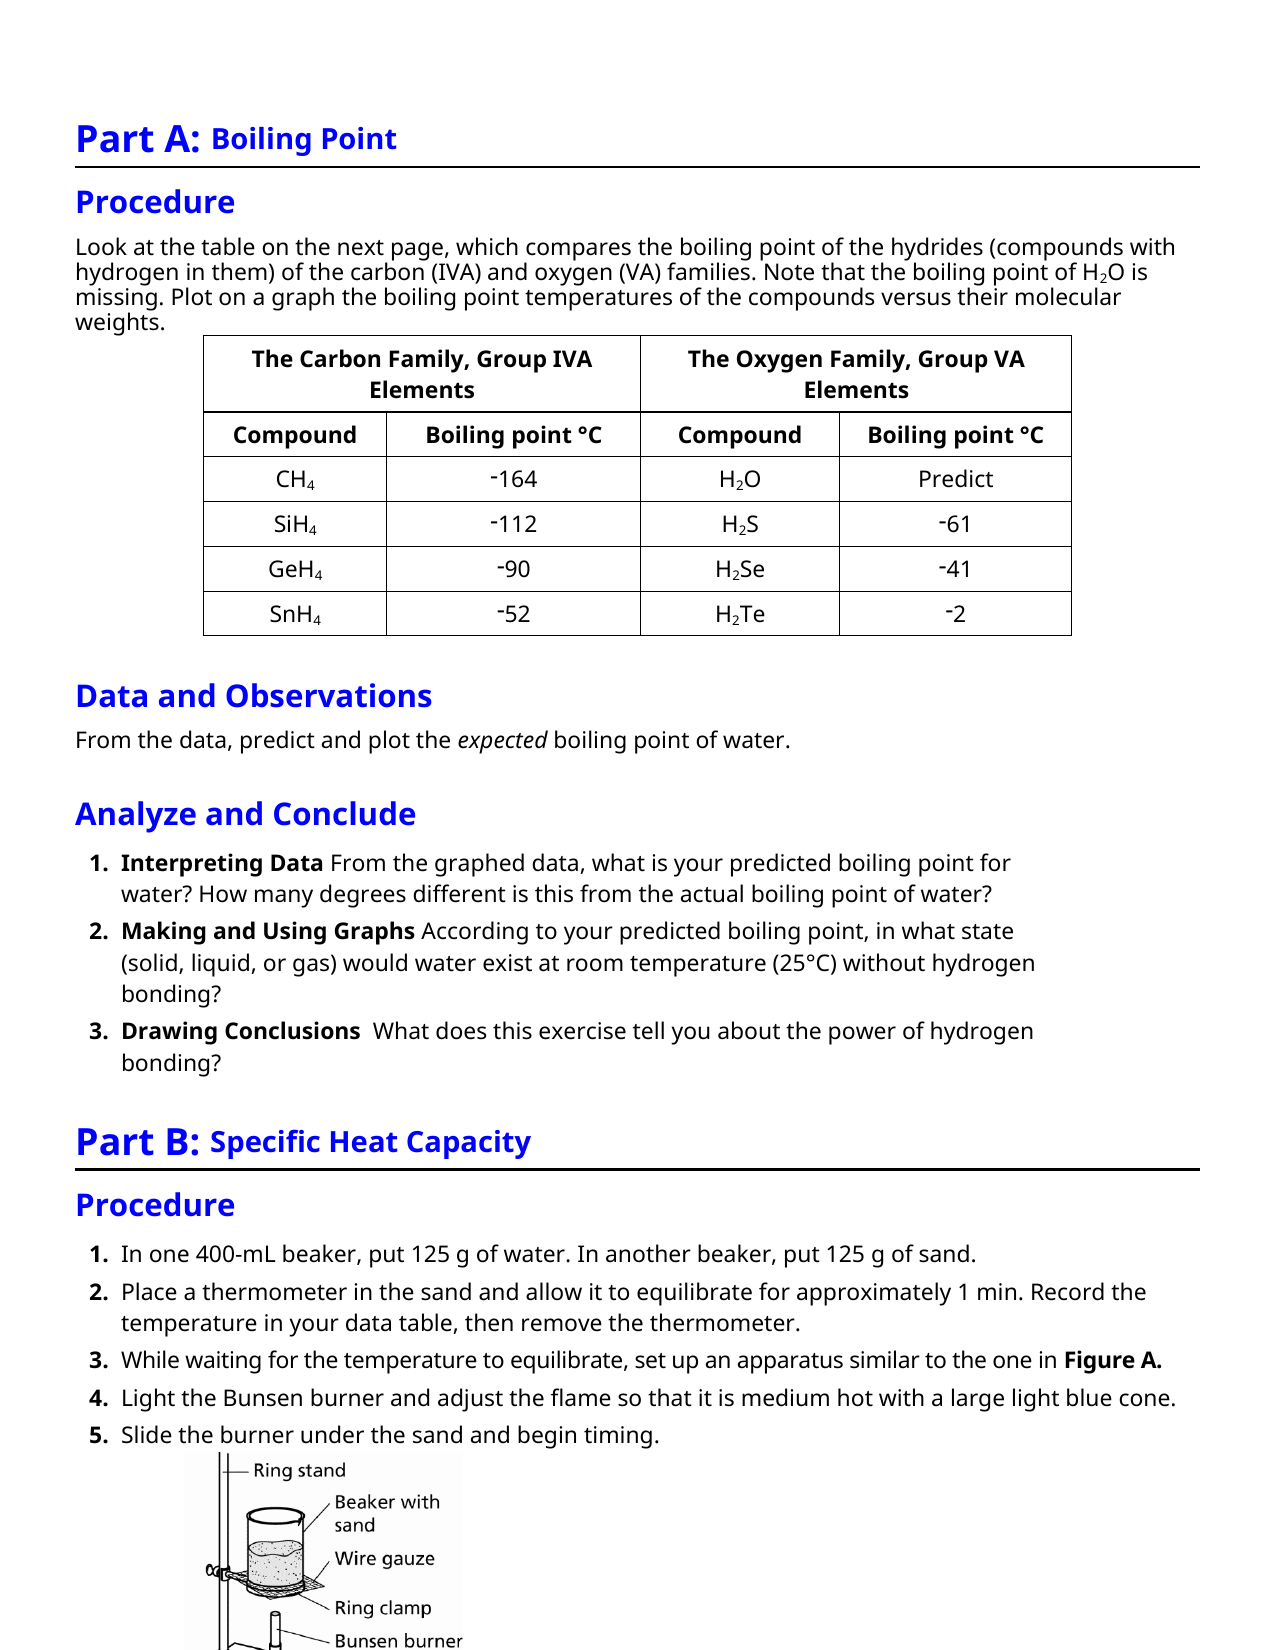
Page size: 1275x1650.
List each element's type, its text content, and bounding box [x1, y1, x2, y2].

text 3. Drawing Conclusions What does this exercise tell you about the power of hydrogen bonding? [75, 1015, 1050, 1078]
table_cell 90 [387, 547, 640, 591]
table_cell Compound [641, 413, 839, 456]
table_cell GeH4 [204, 547, 386, 591]
table_cell SiH4 [204, 502, 386, 546]
table_cell 112 [387, 502, 640, 546]
text Procedure [75, 180, 1200, 223]
table_cell SnH4 [204, 592, 386, 635]
text 5. Slide the burner under the sand and begin timing. [75, 1419, 1200, 1451]
text Part A: Boiling Point [75, 112, 1200, 166]
text 1. Interpreting Data From the graphed data, what is your predicted boiling point for water? How many degrees different is this from the actual boiling point of water? [75, 847, 1050, 909]
text Data and Observations [75, 674, 1200, 716]
text 2. Making and Using Graphs According to your predicted boiling point, in what state (solid, liquid, or gas) would water exist at room temperature (25°C) without hydrogen bonding? [75, 915, 1050, 1009]
picture [184, 1452, 463, 1650]
table_cell H2S [641, 502, 839, 546]
table_cell H2Te [641, 592, 839, 635]
table_cell H2Se [641, 547, 839, 591]
text Part B: Specific Heat Capacity [75, 1115, 1200, 1168]
table_cell 52 [387, 592, 640, 635]
table_cell 41 [840, 547, 1071, 591]
table_cell H2O [641, 457, 839, 501]
table_header The Carbon Family, Group IVA Elements [204, 336, 640, 411]
text 3. While waiting for the temperature to equilibrate, set up an apparatus similar to the one in Figure A. [75, 1344, 1200, 1376]
text 4. Light the Bunsen burner and adjust the flame so that it is medium hot with a large light blue cone. [75, 1382, 1200, 1413]
table_cell Boiling point °C [840, 413, 1071, 456]
table_cell 61 [840, 502, 1071, 546]
table_cell CH4 [204, 457, 386, 501]
table_cell Boiling point °C [387, 413, 640, 456]
text Look at the table on the next page, which compares the boiling point of the hydrides (compounds with hydrogen in them) of the carbon (IVA) and oxygen (VA) families. Note that the boiling point of H2O is missing. Plot on a graph the boiling point temperatures of the compounds versus their molecular weights. [75, 235, 1200, 335]
text Analyze and Conclude [75, 791, 1200, 834]
text From the data, predict and plot the expected boiling point of water. [75, 729, 1200, 754]
table_header The Oxygen Family, Elements [641, 336, 1071, 411]
text 1. In one 400-mL beaker, put 125 g of water. In another beaker, put 125 g of sand. [75, 1238, 1200, 1269]
table_cell Compound [204, 413, 386, 456]
text Procedure [75, 1183, 1200, 1226]
table_cell 2 [840, 592, 1071, 635]
table_cell 164 [387, 457, 640, 501]
table_cell Predict [840, 457, 1071, 501]
text 2. Place a thermometer in the sand and allow it to equilibrate for approximately 1 min. Record the temperature in your data table, then remove the thermometer. [75, 1276, 1200, 1338]
